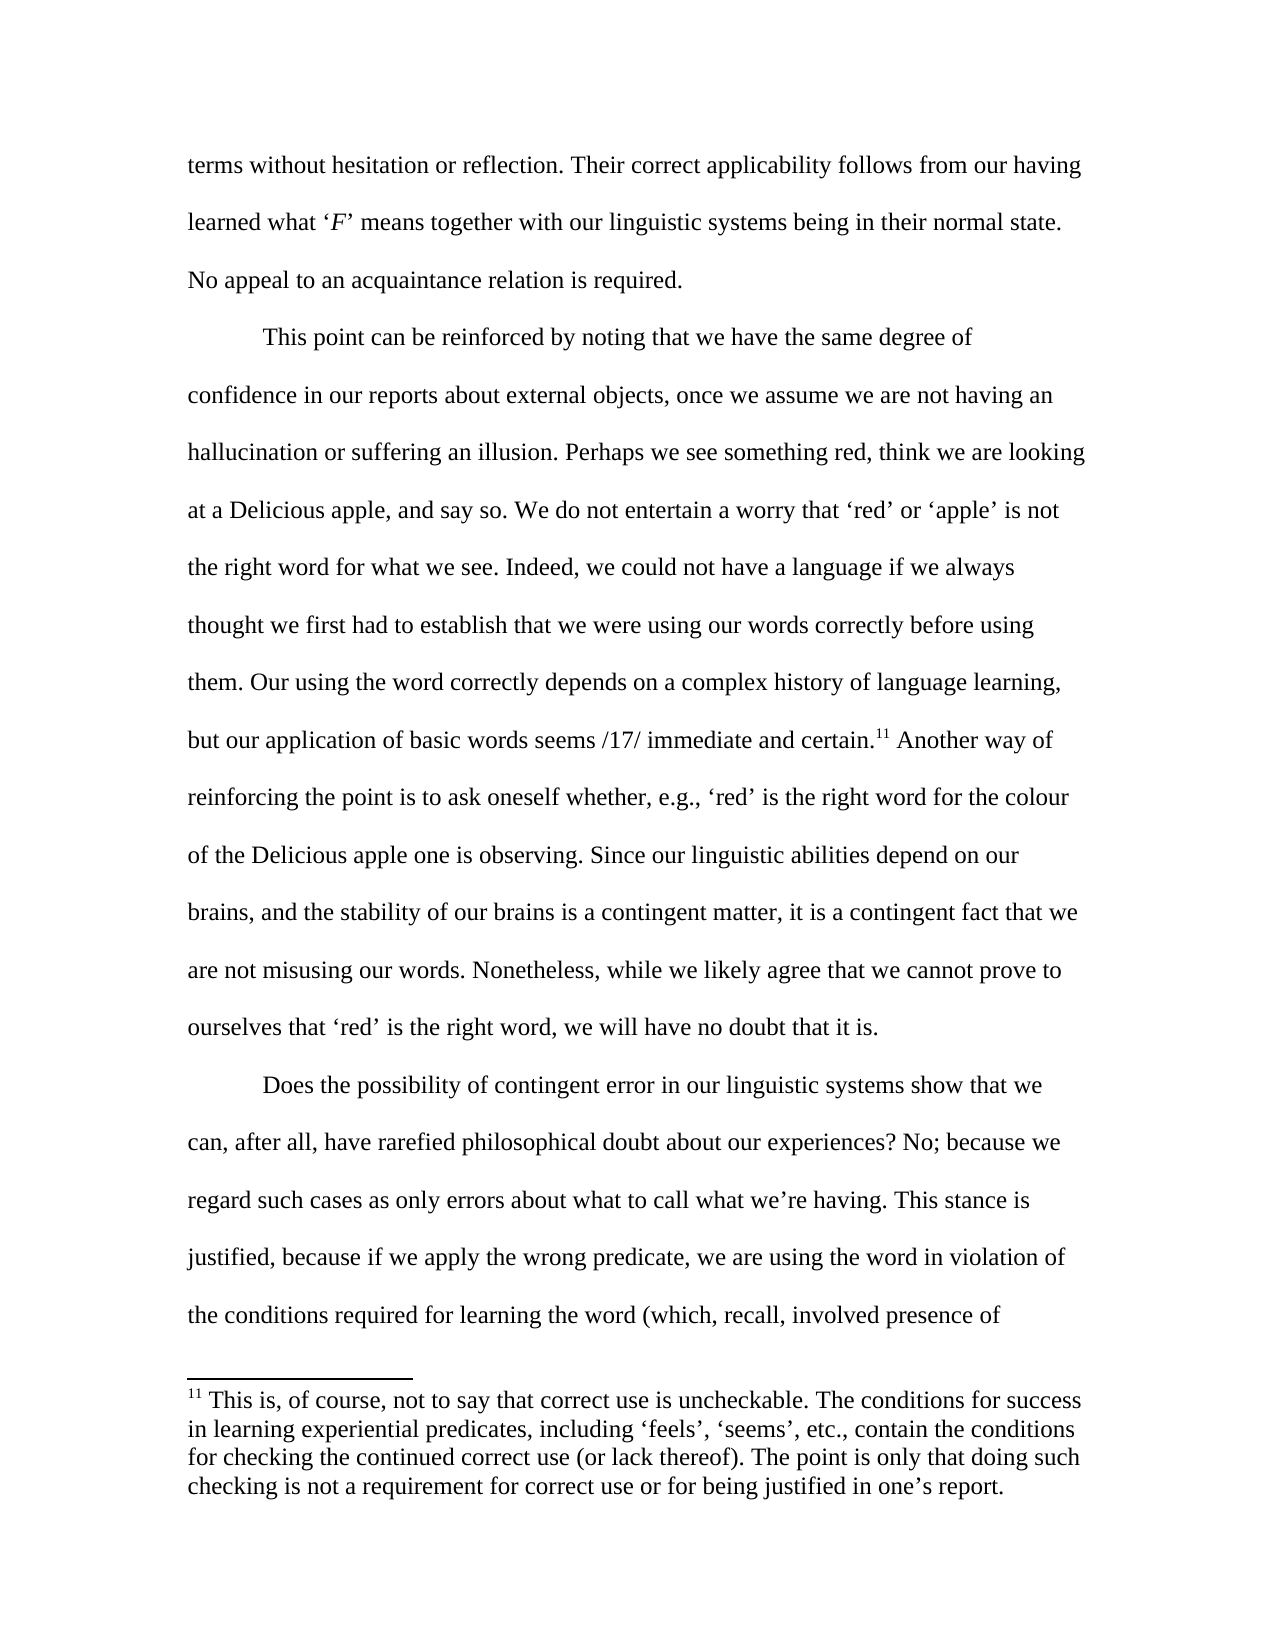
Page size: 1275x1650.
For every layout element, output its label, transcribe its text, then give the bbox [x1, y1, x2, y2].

text This point can be reinforced by noting that we have the same degree of confidence in our reports about external objects, once we assume we are not having an hallucination or suffering an illusion. Perhaps we see something red, think we are looking at a Delicious apple, and say so. We do not entertain a worry that ‘red’ or ‘apple’ is not the right word for what we see. Indeed, we could not have a language if we always thought we first had to establish that we were using our words correctly before using them. Our using the word correctly depends on a complex history of language learning, but our application of basic words seems /17/ immediate and certain. Another way of reinforcing the point is to ask oneself whether, e.g., ‘red’ is the right word for the colour of the Delicious apple one is observing. Since our linguistic abilities depend on our brains, and the stability of our brains is a contingent matter, it is a contingent fact that we are not misusing our words. Nonetheless, while we likely agree that we cannot prove to ourselves that ‘red’ is the right word, we will have no doubt that it is. [187, 322, 1087, 1041]
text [187, 150, 1087, 294]
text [187, 1070, 1087, 1329]
